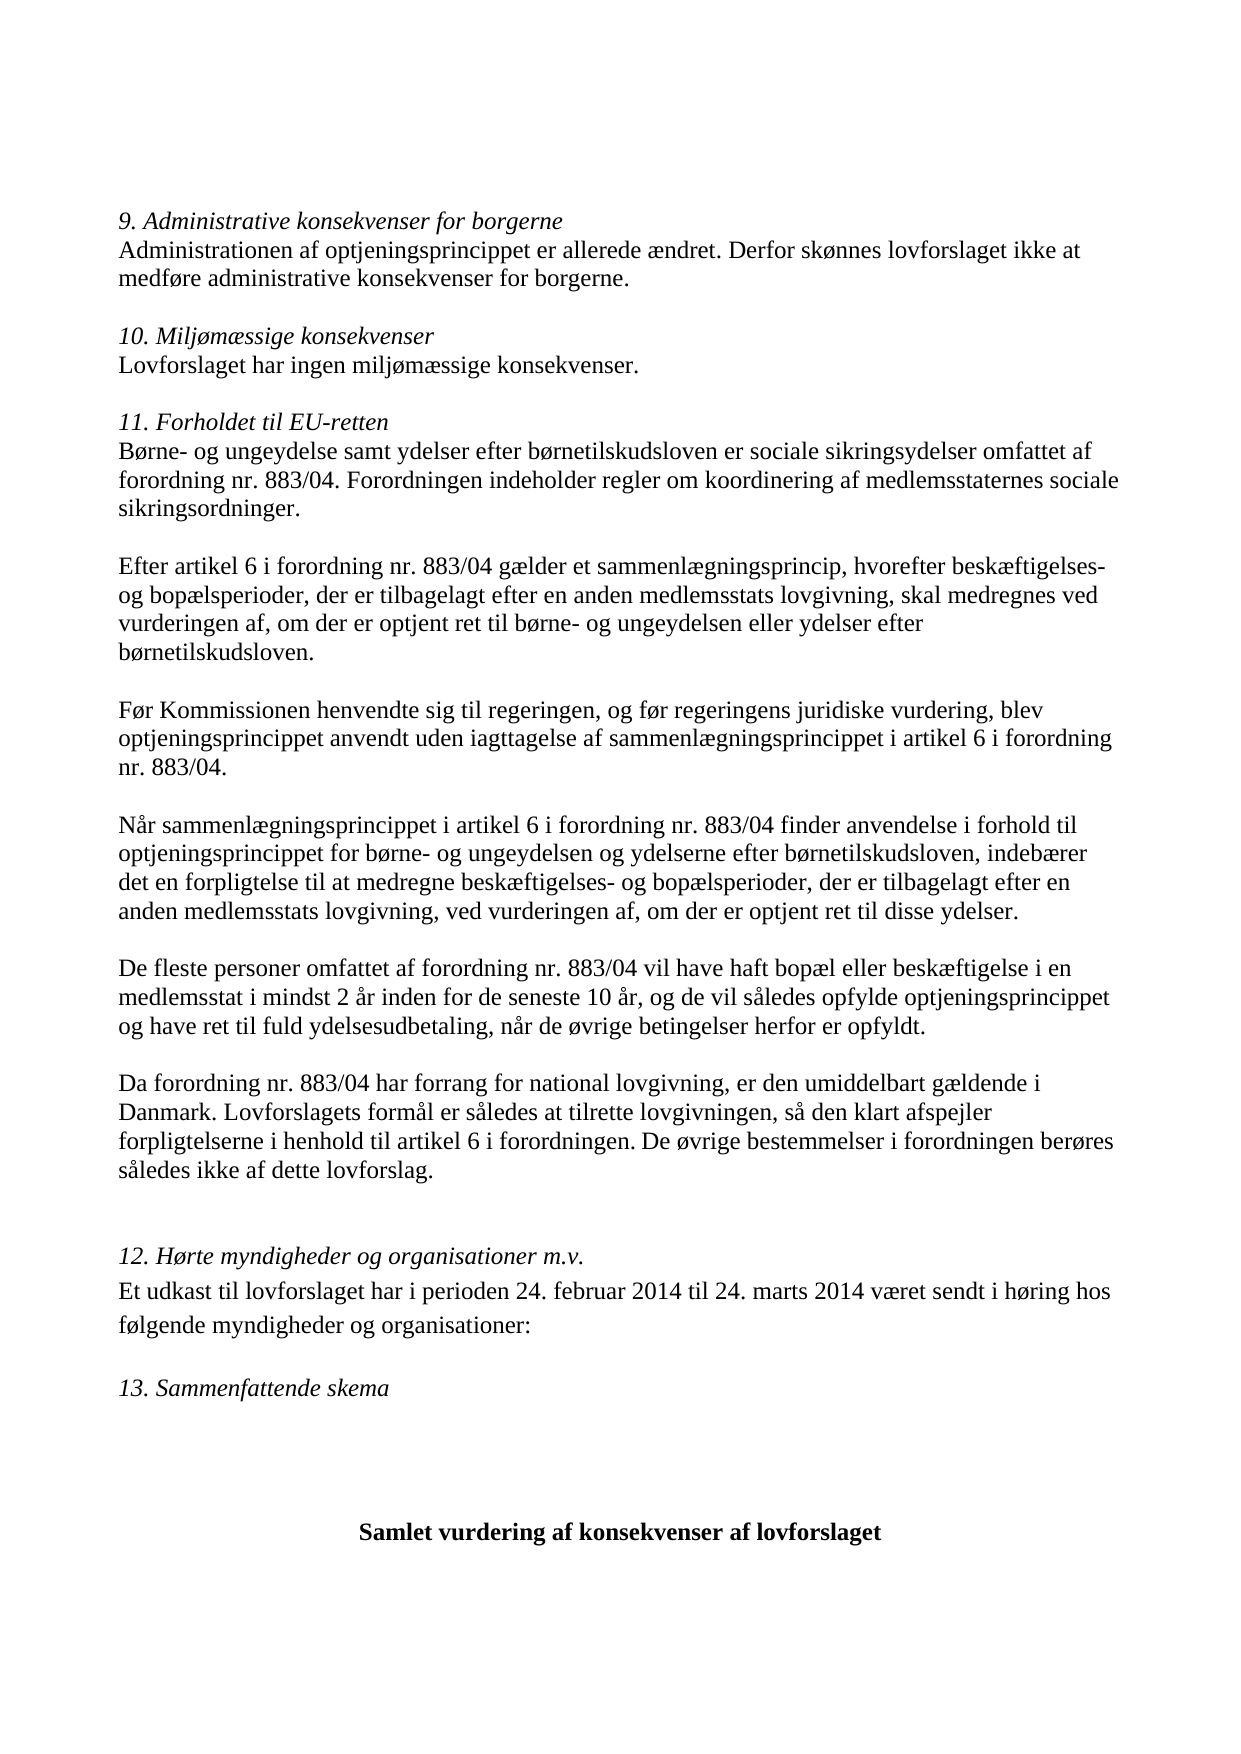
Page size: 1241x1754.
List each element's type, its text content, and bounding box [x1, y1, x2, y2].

text Samlet vurdering af konsekvenser af lovforslaget [118, 1517, 1122, 1546]
text Børne- og ungeydelse samt ydelser efter børnetilskudsloven er sociale sikringsydelser omfattet af forordning nr. 883/04. Forordningen indeholder regler om koordinering af medlemsstaternes sociale sikringsordninger. [118, 436, 1122, 522]
text Før Kommissionen henvendte sig til regeringen, og før regeringens juridiske vurdering, blev optjeningsprincippet anvendt uden iagttagelse af sammenlægningsprincippet i artikel 6 i forordning nr. 883/04. [118, 695, 1122, 781]
text 10. Miljømæssige konsekvenser [118, 321, 1122, 350]
text Et udkast til lovforslaget har i perioden 24. februar 2014 til 24. marts 2014 været sendt i høring hos følgende myndigheder og organisationer: [118, 1276, 1122, 1339]
text De fleste personer omfattet af forordning nr. 883/04 vil have haft bopæl eller beskæftigelse i en medlemsstat i mindst 2 år inden for de seneste 10 år, og de vil således opfylde optjeningsprincippet og have ret til fuld ydelsesudbetaling, når de øvrige betingelser herfor er opfyldt. [118, 953, 1122, 1040]
text Når sammenlægningsprincippet i artikel 6 i forordning nr. 883/04 finder anvendelse i forhold til optjeningsprincippet for børne- og ungeydelsen og ydelserne efter børnetilskudsloven, indebærer det en forpligtelse til at medregne beskæftigelses- og bopælsperioder, der er tilbagelagt efter en anden medlemsstats lovgivning, ved vurderingen af, om der er optjent ret til disse ydelser. [118, 810, 1122, 925]
text 13. Sammenfattende skema [118, 1373, 1122, 1402]
text Administrationen af optjeningsprincippet er allerede ændret. Derfor skønnes lovforslaget ikke at medføre administrative konsekvenser for borgerne. [118, 235, 1122, 292]
text 12. Hørte myndigheder og organisationer m.v. [118, 1241, 1122, 1270]
text 11. Forholdet til EU-retten [118, 407, 1122, 436]
text Da forordning nr. 883/04 har forrang for national lovgivning, er den umiddelbart gældende i Danmark. Lovforslagets formål er således at tilrette lovgivningen, så den klart afspejler forpligtelserne i henhold til artikel 6 i forordningen. De øvrige bestemmelser i forordningen berøres således ikke af dette lovforslag. [118, 1068, 1122, 1184]
text Efter artikel 6 i forordning nr. 883/04 gælder et sammenlægningsprincip, hvorefter beskæftigelses- og bopælsperioder, der er tilbagelagt efter en anden medlemsstats lovgivning, skal medregnes ved vurderingen af, om der er optjent ret til børne- og ungeydelsen eller ydelser efter børnetilskudsloven. [118, 551, 1122, 666]
text 9. Administrative konsekvenser for borgerne [118, 206, 1122, 235]
text Lovforslaget har ingen miljømæssige konsekvenser. [118, 350, 1122, 378]
